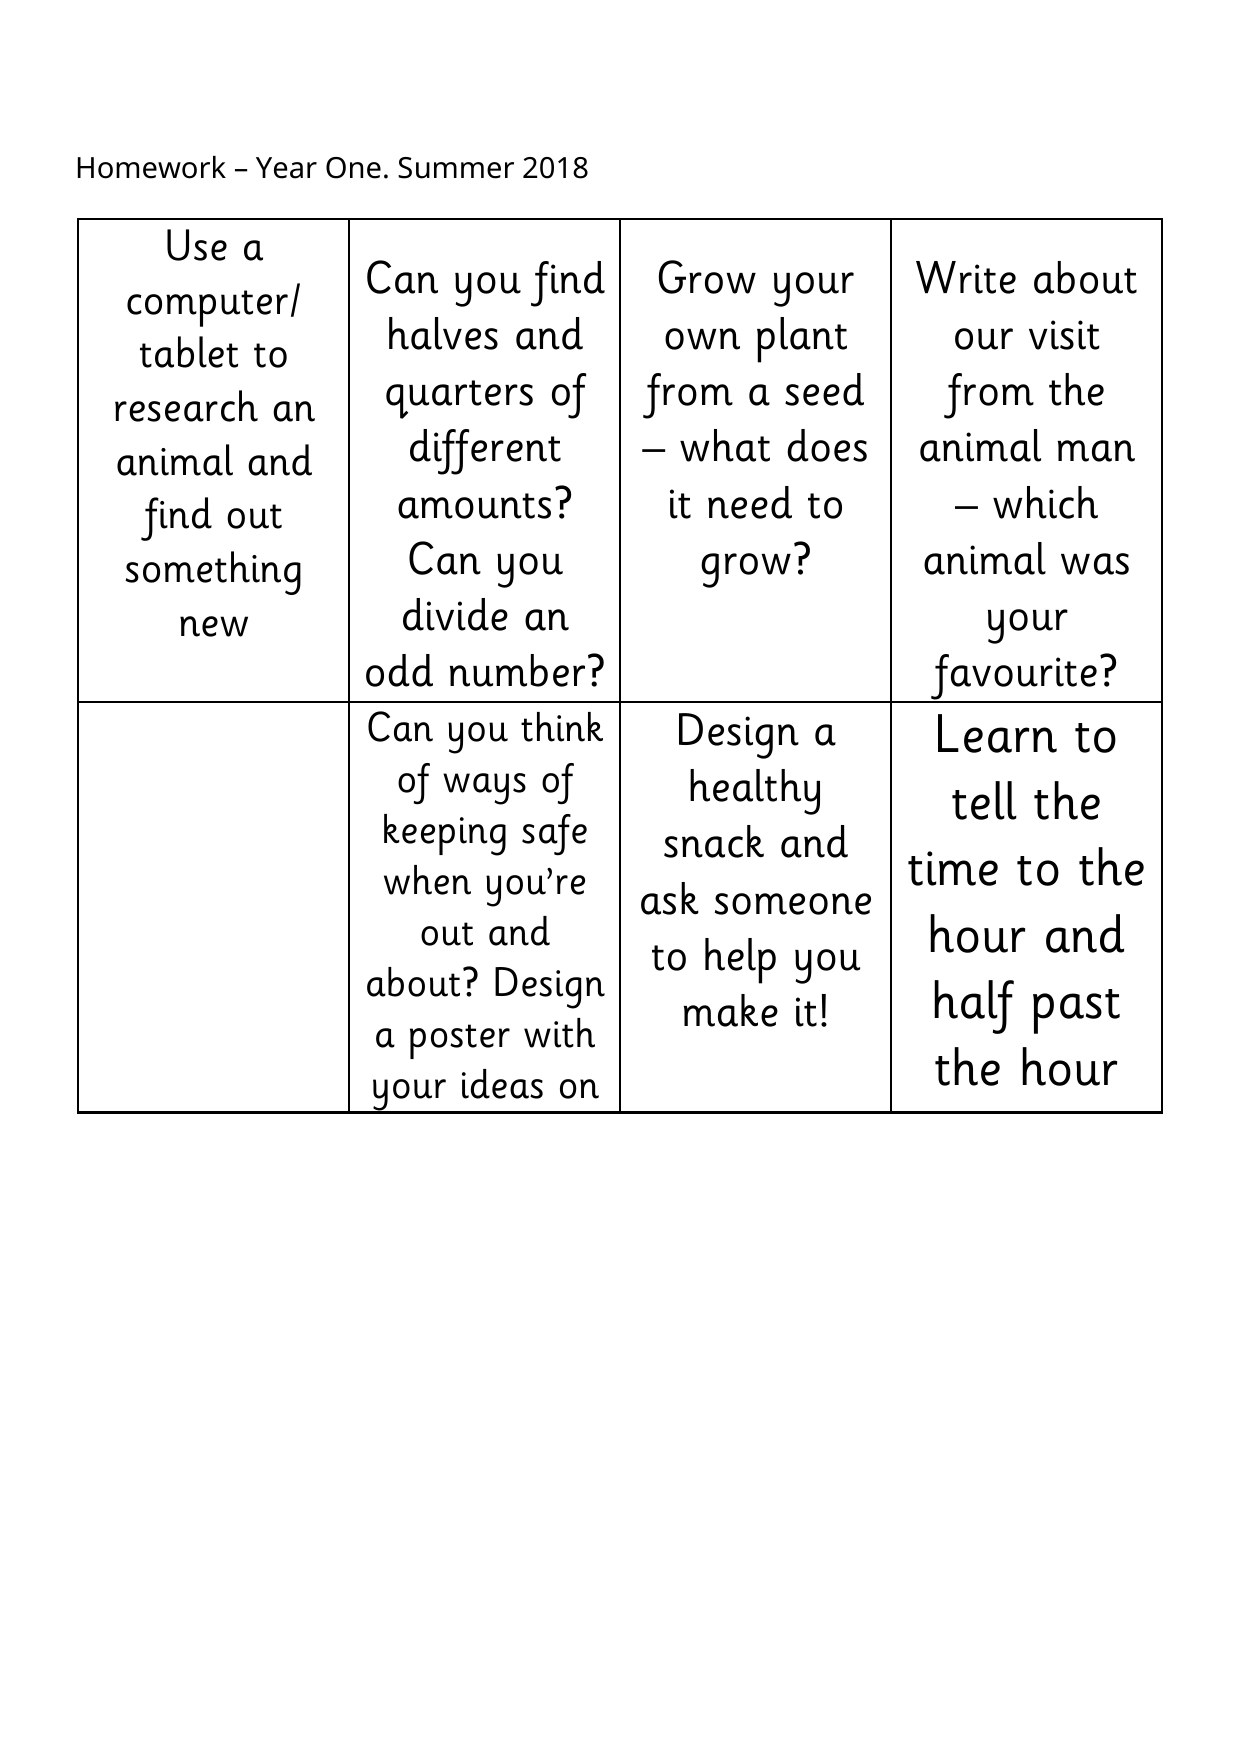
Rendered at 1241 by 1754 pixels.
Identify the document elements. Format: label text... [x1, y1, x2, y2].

table_header Grow your own plant from a seed – what does it need to grow? [621, 220, 890, 701]
table_header Write about our visit from the animal man – which animal was your favourite? [892, 220, 1161, 701]
table_header Can you find halves and quarters of different amounts? Can you divide an odd number? [350, 220, 619, 701]
table_cell Can you think of ways of keeping safe when you’re out and about? Design a poster with your ideas on [350, 703, 619, 1111]
table_cell Learn to tell the time to the hour and half past the hour [892, 703, 1161, 1111]
table_header Use a computer/ tablet to research an animal and find out something new [79, 220, 348, 701]
table_cell Design a healthy snack and ask someone to help you make it! [621, 703, 890, 1111]
text Homework – Year One. Summer 2018 [75, 148, 1165, 187]
table_cell [79, 703, 348, 1111]
